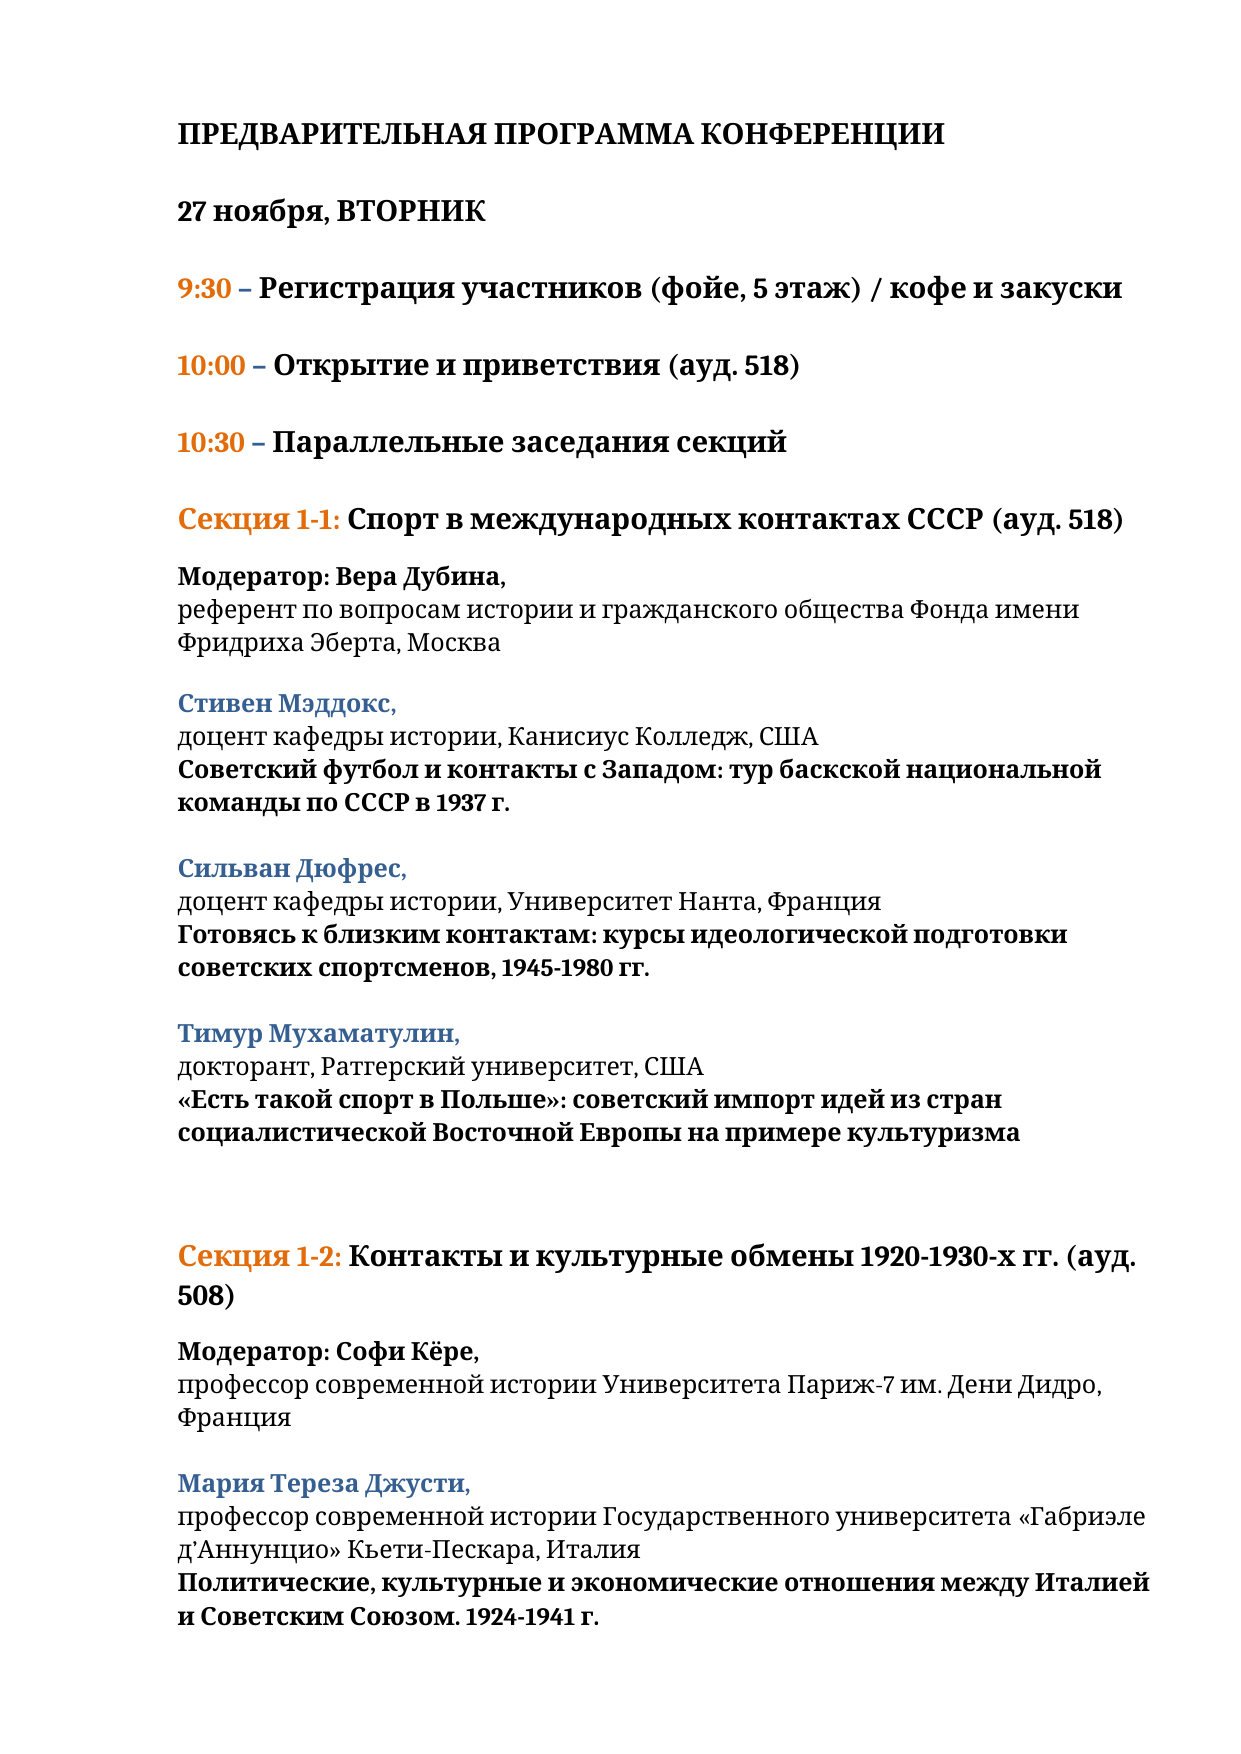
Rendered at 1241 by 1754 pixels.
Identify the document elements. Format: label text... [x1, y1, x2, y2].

text Тимур Мухаматулин, [177, 1020, 1152, 1048]
text доцент кафедры истории, Университет Нанта, Франция [177, 888, 1152, 916]
subtitle 27 ноября, ВТОРНИК [177, 195, 1152, 229]
subtitle профессор современной истории Университета Париж-7 им. Дени Дидро, Франция [177, 1371, 1152, 1433]
text «Есть такой спорт в Польше»: советский импорт идей из стран социалистической Восточной Европы на примере культуризма [177, 1086, 1152, 1147]
subtitle Модератор: Софи Кёре, [177, 1338, 1152, 1367]
subtitle 10:30 – Параллельные заседания секций [177, 426, 1152, 460]
subtitle Секция 1-1: Спорт в международных контактах СССР (ауд. 518) [177, 503, 1152, 537]
subtitle 9:30 – Регистрация участников (фойе, 5 этаж) / кофе и закуски [177, 272, 1152, 306]
text профессор современной истории Государственного университета «Габриэле д’Аннунцио» Кьети-Пескара, Италия [177, 1503, 1152, 1565]
subtitle Модератор: Вера Дубина, [177, 563, 1152, 592]
subtitle ПРЕДВАРИТЕЛЬНАЯ ПРОГРАММА КОНФЕРЕНЦИИ [177, 118, 1152, 152]
text Сильван Дюфрес, [177, 854, 1152, 883]
subtitle 10:00 – Открытие и приветствия (ауд. 518) [177, 349, 1152, 383]
subtitle референт по вопросам истории и гражданского общества Фонда имени Фридриха Эберта, Москва [177, 596, 1152, 658]
text Политические, культурные и экономические отношения между Италией и Советским Союзом. 1924-1941 г. [177, 1569, 1152, 1631]
subtitle Секция 1-2: Контакты и культурные обмены 1920-1930-х гг. (ауд. 508) [177, 1240, 1152, 1312]
text Мария Тереза Джусти, [177, 1470, 1152, 1499]
text Готовясь к близким контактам: курсы идеологической подготовки советских спортсменов, 1945-1980 гг. [177, 921, 1152, 982]
text Стивен Мэддокс, [177, 689, 1152, 718]
text доцент кафедры истории, Канисиус Колледж, США [177, 722, 1152, 751]
text Советский футбол и контакты с Западом: тур баскской национальной команды по СССР в 1937 г. [177, 756, 1152, 817]
text докторант, Ратгерский университет, США [177, 1053, 1152, 1081]
